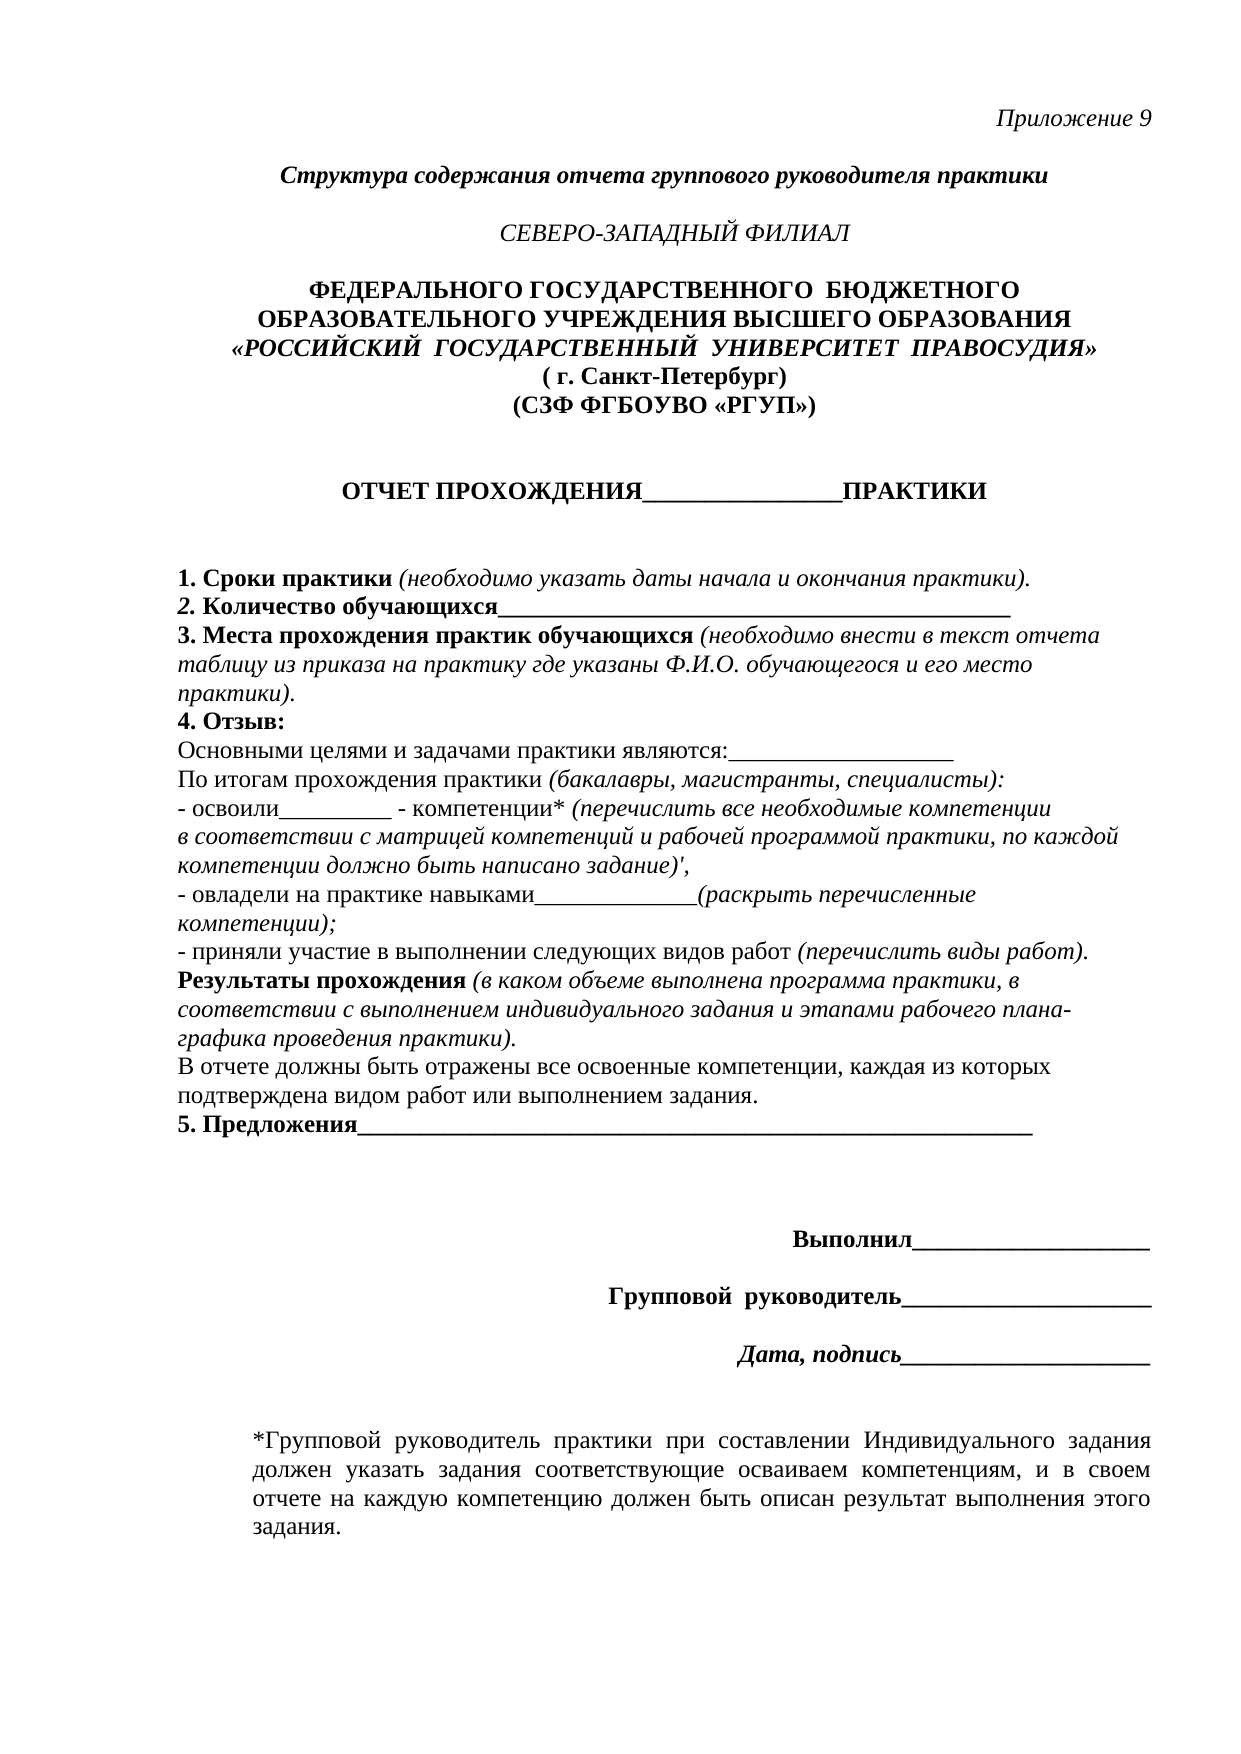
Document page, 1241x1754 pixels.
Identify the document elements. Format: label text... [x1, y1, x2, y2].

text По итогам прохождения практики (бакалавры, магистранты, специалисты): [177, 764, 1152, 793]
text компетенции); [177, 908, 1152, 936]
text 3. Места прохождения практик обучающихся (необходимо внести в текст отчета таблицу из приказа на практику где указаны Ф.И.О. обучающегося и его место практики). [177, 620, 1152, 706]
subtitle СЕВЕРО-ЗАПАДНЫЙ ФИЛИАЛ [198, 218, 1152, 246]
subtitle Дата, подпись____________________ [198, 1339, 1152, 1368]
text Основными целями и задачами практики являются:__________________ [177, 735, 1152, 764]
text 2. Количество обучающихся_________________________________________ [177, 591, 1152, 620]
text Результаты прохождения (в каком объеме выполнена программа практики, в соответствии с выполнением индивидуального задания и этапами рабочего плана-графика проведения практики). [177, 965, 1152, 1051]
text 5. Предложения______________________________________________________ [177, 1109, 1152, 1138]
text - освоили_________ - компетенции* (перечислить все необходимые компетенции [177, 793, 1152, 821]
text Выполнил___________________ [252, 1224, 1152, 1253]
text - овладели на практике навыками_____________(раскрыть перечисленные [177, 879, 1152, 908]
text в соответствии с матрицей компетенций и рабочей программой практики, по каждой компетенции должно быть написано задание)', [177, 821, 1152, 879]
text Структура содержания отчета группового руководителя практики [177, 160, 1152, 189]
text В отчете должны быть отражены все освоенные компетенции, каждая из которых подтверждена видом работ или выполнением задания. [177, 1051, 1152, 1109]
subtitle «РОССИЙСКИЙ ГОСУДАРСТВЕННЫЙ УНИВЕРСИТЕТ ПРАВОСУДИЯ» [177, 333, 1152, 361]
text Групповой руководитель____________________ [252, 1281, 1152, 1310]
text - приняли участие в выполнении следующих видов работ (перечислить виды работ). [177, 936, 1152, 965]
text ФЕДЕРАЛЬНОГО ГОСУДАРСТВЕННОГО БЮДЖЕТНОГО ОБРАЗОВАТЕЛЬНОГО УЧРЕЖДЕНИЯ ВЫСШЕГО ОБРАЗОВАНИЯ [177, 275, 1152, 333]
text 4. Отзыв: [177, 706, 1152, 735]
text ( г. Санкт-Петербург) [177, 361, 1152, 390]
text *Групповой руководитель практики при составлении Индивидуального задания должен указать задания соответствующие осваиваем компетенциям, и в своем отчете на каждую компетенцию должен быть описан результат выполнения этого задания. [252, 1425, 1152, 1540]
subtitle Приложение 9 [198, 103, 1152, 131]
text (СЗФ ФГБОУВО «РГУП») [177, 390, 1152, 419]
text Отчет прохождения________________практики [177, 476, 1152, 505]
text 1. Сроки практики (необходимо указать даты начала и окончания практики). [177, 563, 1152, 591]
